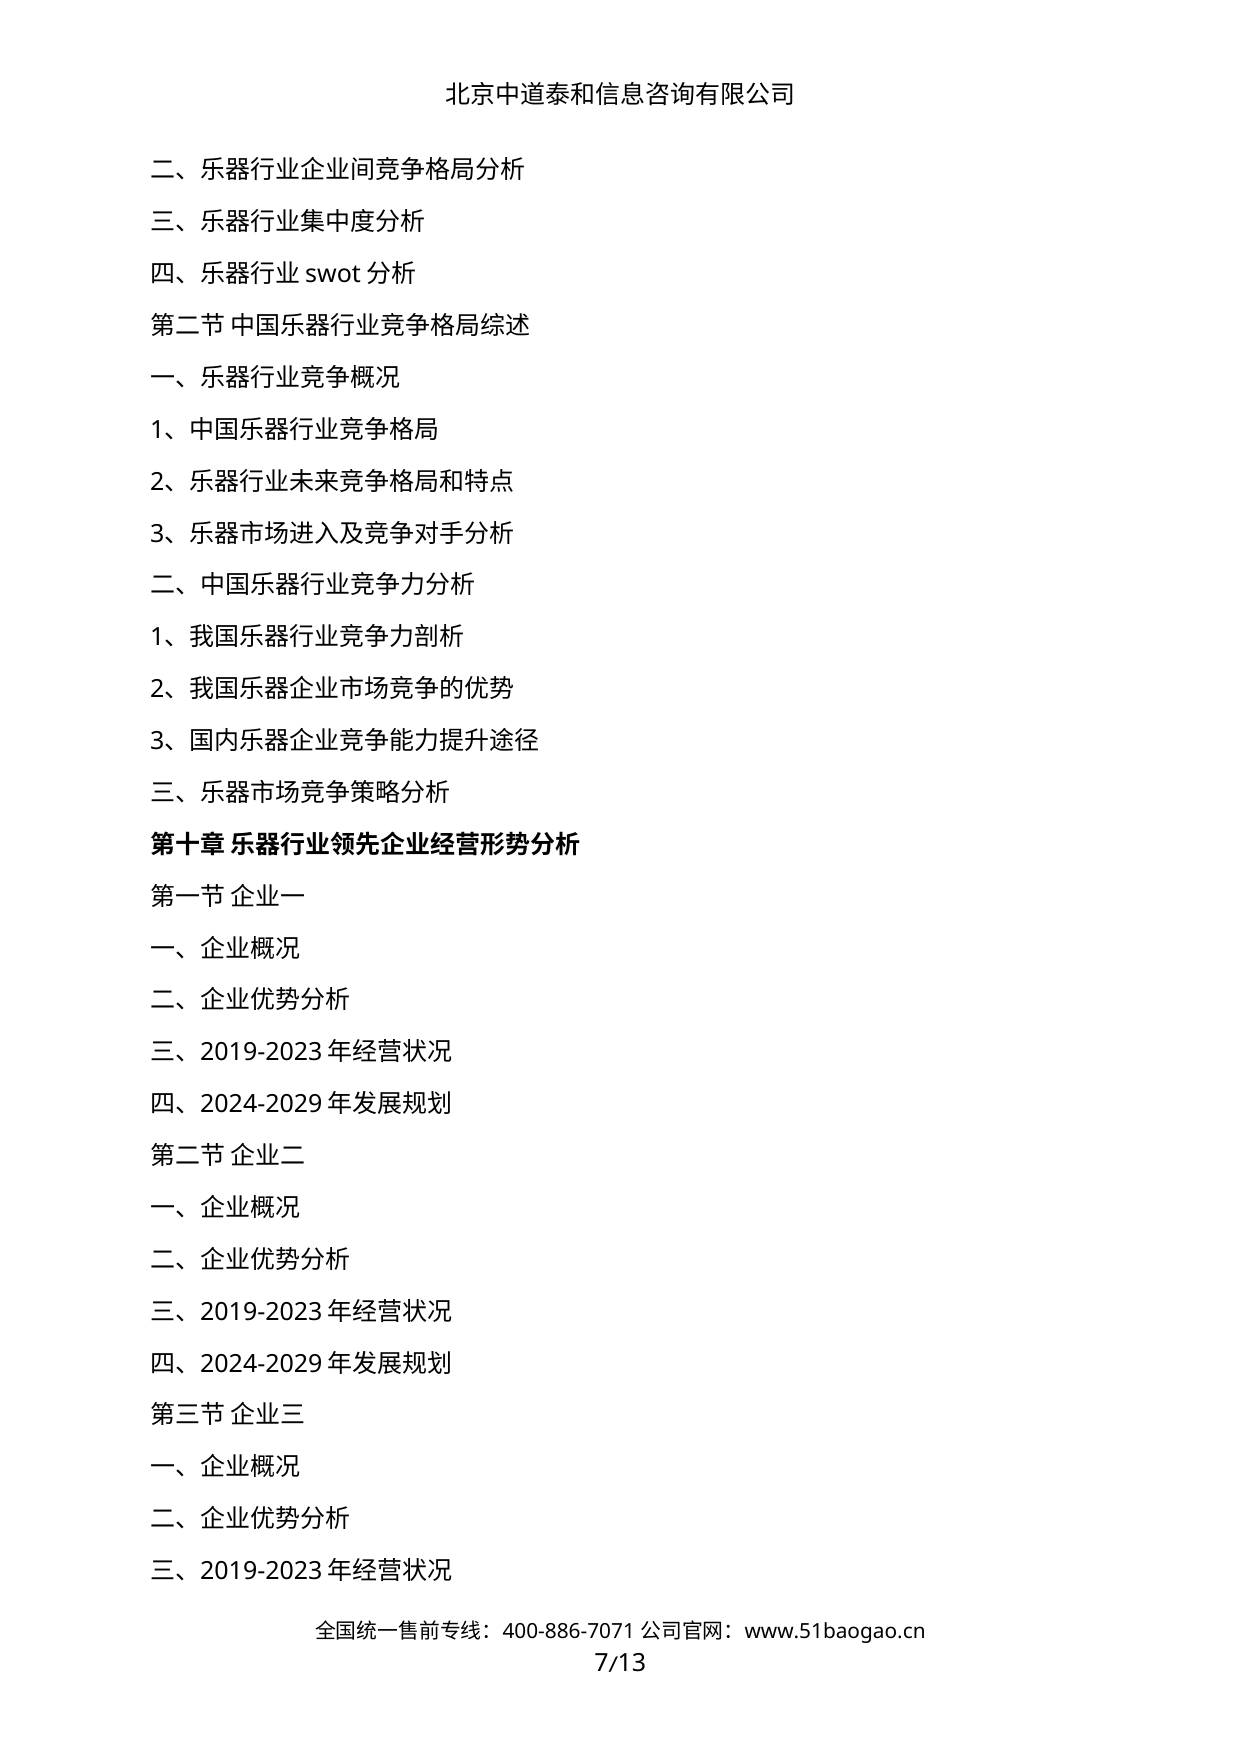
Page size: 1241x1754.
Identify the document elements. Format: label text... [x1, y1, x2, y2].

text 二、企业优势分析 [150, 980, 1090, 1016]
text 第十章 乐器行业领先企业经营形势分析 [150, 824, 1090, 861]
text 第一节 企业一 [150, 876, 1090, 912]
text 1、中国乐器行业竞争格局 [150, 409, 1090, 446]
text 三、2019-2023年经营状况 [150, 1291, 1090, 1327]
text 第三节 企业三 [150, 1395, 1090, 1431]
text 2、我国乐器企业市场竞争的优势 [150, 669, 1090, 705]
text 四、乐器行业swot分析 [150, 254, 1090, 290]
text 一、乐器行业竞争概况 [150, 357, 1090, 394]
text 二、企业优势分析 [150, 1499, 1090, 1535]
text 二、乐器行业企业间竞争格局分析 [150, 150, 1090, 186]
text 一、企业概况 [150, 1447, 1090, 1483]
text 三、2019-2023年经营状况 [150, 1032, 1090, 1068]
text 第二节 中国乐器行业竞争格局综述 [150, 306, 1090, 342]
text 一、企业概况 [150, 928, 1090, 964]
text 三、2019-2023年经营状况 [150, 1551, 1090, 1587]
text 二、企业优势分析 [150, 1239, 1090, 1276]
text 三、乐器市场竞争策略分析 [150, 772, 1090, 809]
text 一、企业概况 [150, 1187, 1090, 1224]
text 2、乐器行业未来竞争格局和特点 [150, 461, 1090, 497]
text 三、乐器行业集中度分析 [150, 202, 1090, 238]
text 3、国内乐器企业竞争能力提升途径 [150, 721, 1090, 757]
text 二、中国乐器行业竞争力分析 [150, 565, 1090, 601]
text 四、2024-2029年发展规划 [150, 1343, 1090, 1379]
text 3、乐器市场进入及竞争对手分析 [150, 513, 1090, 549]
text 四、2024-2029年发展规划 [150, 1084, 1090, 1120]
text 第二节 企业二 [150, 1136, 1090, 1172]
text 1、我国乐器行业竞争力剖析 [150, 617, 1090, 653]
